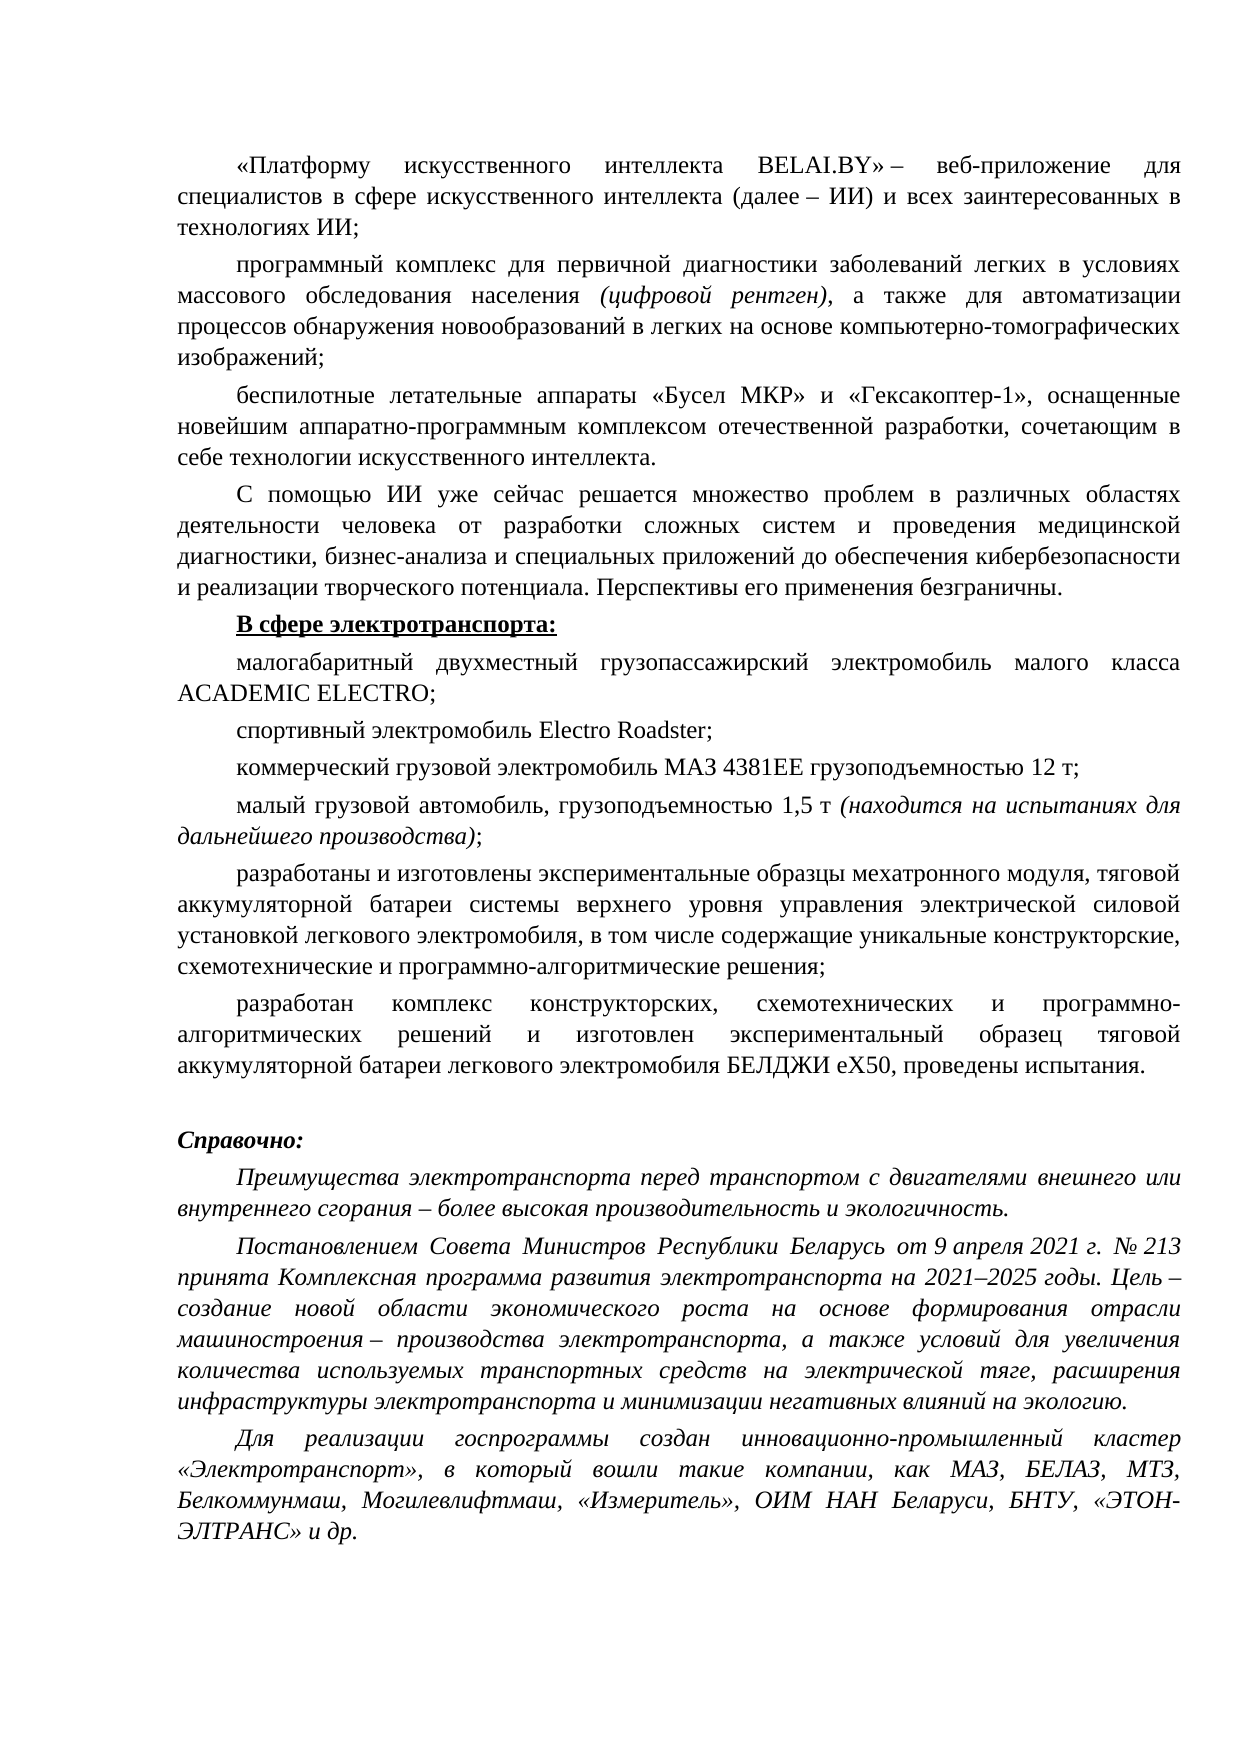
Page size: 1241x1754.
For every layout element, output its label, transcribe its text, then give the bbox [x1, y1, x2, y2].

text Преимущества электротранспорта перед транспортом с двигателями внешнего или внутреннего сгорания – более высокая производительность и экологичность. [177, 1162, 1181, 1222]
text спортивный электромобиль Electro Roadster; [177, 715, 1181, 744]
text В сфере электротранспорта: [177, 609, 1181, 638]
text малый грузовой автомобиль, грузоподъемностью 1,5 т (находится на испытаниях для дальнейшего производства); [177, 790, 1181, 849]
text разработаны и изготовлены экспериментальные образцы мехатронного модуля, тяговой аккумуляторной батареи системы верхнего уровня управления электрической силовой установкой легкового электромобиля, в том числе содержащие уникальные конструкторские, схемотехнические и программно-алгоритмические решения; [177, 858, 1181, 980]
text разработан комплекс конструкторских, схемотехнических и программно-алгоритмических решений и изготовлен экспериментальный образец тяговой аккумуляторной батареи легкового электромобиля БЕЛДЖИ еХ50, проведены испытания. [177, 988, 1181, 1079]
text беспилотные летательные аппараты «Бусел МКР» и «Гексакоптер-1», оснащенные новейшим аппаратно-программным комплексом отечественной разработки, сочетающим в себе технологии искусственного интеллекта. [177, 380, 1181, 471]
text Постановлением Совета Министров Республики Беларусь от 9 апреля 2021 г. № 213 принята Комплексная программа развития электротранспорта на 2021–2025 годы. Цель – создание новой области экономического роста на основе формирования отрасли машиностроения – производства электротранспорта, а также условий для увеличения количества используемых транспортных средств на электрической тяге, расширения инфраструктуры электротранспорта и минимизации негативных влияний на экологию. [177, 1231, 1181, 1415]
text малогабаритный двухместный грузопассажирский электромобиль малого класса ACADEMIC ELECTRO; [177, 647, 1181, 707]
text С помощью ИИ уже сейчас решается множество проблем в различных областях деятельности человека от разработки сложных систем и проведения медицинской диагностики, бизнес-анализа и специальных приложений до обеспечения кибербезопасности и реализации творческого потенциала. Перспективы его применения безграничны. [177, 479, 1181, 601]
text Для реализации госпрограммы создан инновационно-промышленный кластер «Электротранспорт», в который вошли такие компании, как МАЗ, БЕЛАЗ, МТЗ, Белкоммунмаш, Могилевлифтмаш, «Измеритель», ОИМ НАН Беларуси, БНТУ, «ЭТОН-ЭЛТРАНС» и др. [177, 1423, 1181, 1545]
text программный комплекс для первичной диагностики заболеваний легких в условиях массового обследования населения (цифровой рентген), а также для автоматизации процессов обнаружения новообразований в легких на основе компьютерно-томографических изображений; [177, 249, 1181, 371]
text коммерческий грузовой электромобиль МАЗ 4381ЕЕ грузоподъемностью 12 т; [177, 752, 1181, 781]
text «Платформу искусственного интеллекта BELAI.BY» – веб-приложение для специалистов в сфере искусственного интеллекта (далее – ИИ) и всех заинтересованных в технологиях ИИ; [177, 150, 1181, 241]
text Справочно: [177, 1125, 1181, 1154]
